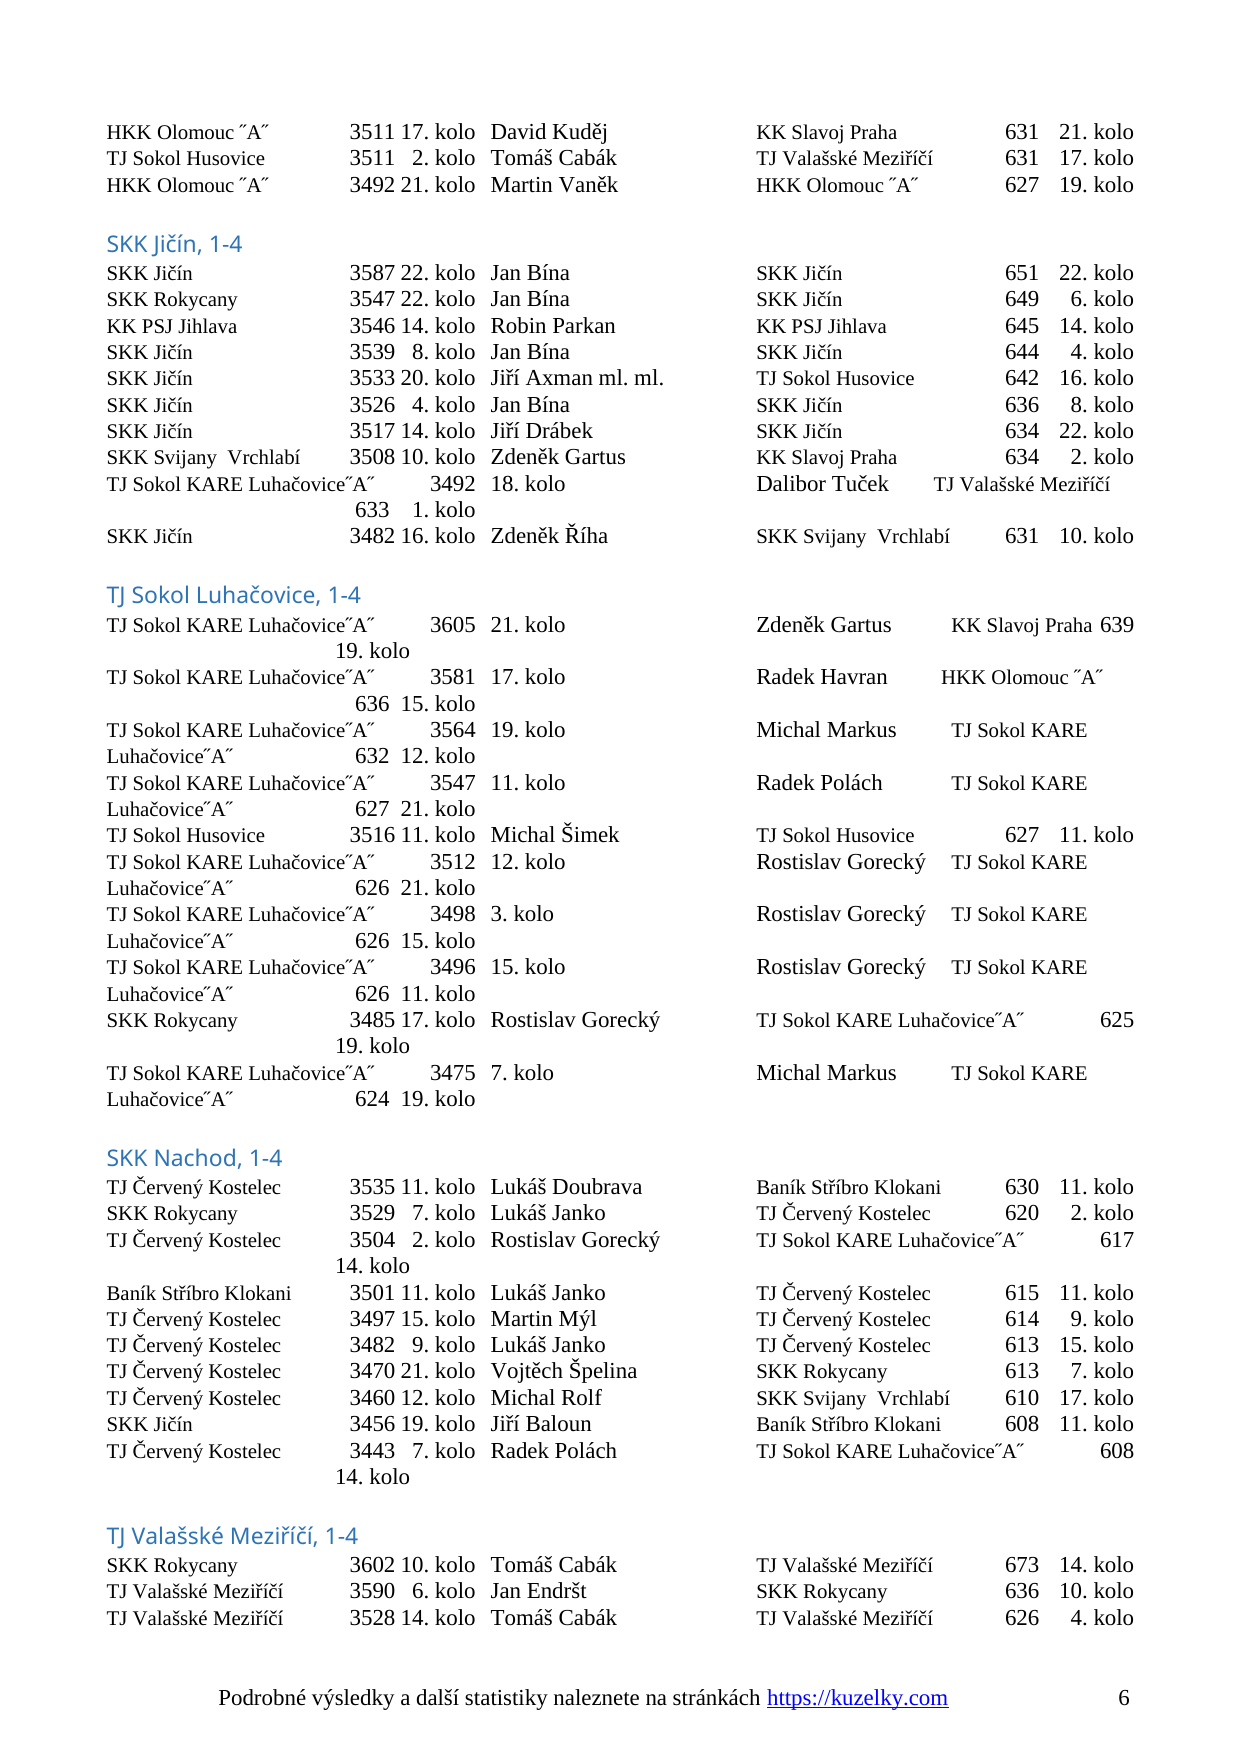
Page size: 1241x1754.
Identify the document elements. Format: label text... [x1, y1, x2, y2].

text TJ Červený Kostelec 3504 2. kolo Rostislav Gorecký TJ Sokol KARE Luhačovice˝A˝ 617 14. kolo [106, 1226, 1134, 1278]
text KK PSJ Jihlava 3546 14. kolo Robin Parkan KK PSJ Jihlava 645 14. kolo [106, 312, 1134, 338]
text TJ Sokol KARE Luhačovice˝A˝ 3605 21. kolo Zdeněk Gartus KK Slavoj Praha 639 19. kolo [106, 611, 1134, 663]
text SKK Jičín 3482 16. kolo Zdeněk Říha SKK Svijany Vrchlabí 631 10. kolo [106, 522, 1134, 549]
text SKK Jičín 3456 19. kolo Jiří Baloun Baník Stříbro Klokani 608 11. kolo [106, 1410, 1134, 1437]
text TJ Sokol KARE Luhačovice˝A˝ 3496 15. kolo Rostislav Gorecký TJ Sokol KARE Luhačovice˝A˝ 626 11. kolo [106, 953, 1134, 1006]
text TJ Červený Kostelec 3460 12. kolo Michal Rolf SKK Svijany Vrchlabí 610 17. kolo [106, 1384, 1134, 1410]
text TJ Červený Kostelec 3470 21. kolo Vojtěch Špelina SKK Rokycany 613 7. kolo [106, 1358, 1134, 1384]
text SKK Jičín 3587 22. kolo Jan Bína SKK Jičín 651 22. kolo [106, 259, 1134, 285]
text TJ Sokol KARE Luhačovice˝A˝ 3498 3. kolo Rostislav Gorecký TJ Sokol KARE Luhačovice˝A˝ 626 15. kolo [106, 901, 1134, 953]
text SKK Jičín 3539 8. kolo Jan Bína SKK Jičín 644 4. kolo [106, 338, 1134, 364]
text SKK Rokycany 3485 17. kolo Rostislav Gorecký TJ Sokol KARE Luhačovice˝A˝ 625 19. kolo [106, 1006, 1134, 1059]
text TJ Červený Kostelec 3535 11. kolo Lukáš Doubrava Baník Stříbro Klokani 630 11. kolo [106, 1173, 1134, 1199]
text SKK Rokycany 3602 10. kolo Tomáš Cabák TJ Valašské Meziříčí 673 14. kolo [106, 1551, 1134, 1577]
text TJ Červený Kostelec 3497 15. kolo Martin Mýl TJ Červený Kostelec 614 9. kolo [106, 1305, 1134, 1331]
text TJ Červený Kostelec 3443 7. kolo Radek Polách TJ Sokol KARE Luhačovice˝A˝ 608 14. kolo [106, 1437, 1134, 1489]
text SKK Jičín 3526 4. kolo Jan Bína SKK Jičín 636 8. kolo [106, 391, 1134, 417]
subtitle SKK Jičín, 1-4 [106, 228, 1134, 259]
text TJ Sokol Husovice 3516 11. kolo Michal Šimek TJ Sokol Husovice 627 11. kolo [106, 821, 1134, 848]
text TJ Sokol KARE Luhačovice˝A˝ 3547 11. kolo Radek Polách TJ Sokol KARE Luhačovice˝A˝ 627 21. kolo [106, 769, 1134, 821]
text TJ Sokol KARE Luhačovice˝A˝ 3512 12. kolo Rostislav Gorecký TJ Sokol KARE Luhačovice˝A˝ 626 21. kolo [106, 848, 1134, 901]
text TJ Sokol KARE Luhačovice˝A˝ 3475 7. kolo Michal Markus TJ Sokol KARE Luhačovice˝A˝ 624 19. kolo [106, 1059, 1134, 1111]
subtitle SKK Nachod, 1-4 [106, 1142, 1134, 1173]
text SKK Jičín 3517 14. kolo Jiří Drábek SKK Jičín 634 22. kolo [106, 417, 1134, 443]
text SKK Jičín 3533 20. kolo Jiří Axman ml. ml. TJ Sokol Husovice 642 16. kolo [106, 364, 1134, 391]
text HKK Olomouc ˝A˝ 3492 21. kolo Martin Vaněk HKK Olomouc ˝A˝ 627 19. kolo [106, 171, 1134, 197]
text SKK Rokycany 3547 22. kolo Jan Bína SKK Jičín 649 6. kolo [106, 285, 1134, 312]
subtitle TJ Sokol Luhačovice, 1-4 [106, 579, 1134, 611]
text TJ Sokol KARE Luhačovice˝A˝ 3564 19. kolo Michal Markus TJ Sokol KARE Luhačovice˝A˝ 632 12. kolo [106, 716, 1134, 769]
subtitle TJ Valašské Meziříčí, 1-4 [106, 1520, 1134, 1551]
text TJ Valašské Meziříčí 3590 6. kolo Jan Endršt SKK Rokycany 636 10. kolo [106, 1577, 1134, 1604]
text TJ Sokol KARE Luhačovice˝A˝ 3581 17. kolo Radek Havran HKK Olomouc ˝A˝ 636 15. kolo [106, 663, 1134, 716]
text TJ Valašské Meziříčí 3528 14. kolo Tomáš Cabák TJ Valašské Meziříčí 626 4. kolo [106, 1604, 1134, 1630]
text TJ Červený Kostelec 3482 9. kolo Lukáš Janko TJ Červený Kostelec 613 15. kolo [106, 1331, 1134, 1358]
text SKK Svijany Vrchlabí 3508 10. kolo Zdeněk Gartus KK Slavoj Praha 634 2. kolo [106, 443, 1134, 470]
text TJ Sokol Husovice 3511 2. kolo Tomáš Cabák TJ Valašské Meziříčí 631 17. kolo [106, 144, 1134, 171]
text TJ Sokol KARE Luhačovice˝A˝ 3492 18. kolo Dalibor Tuček TJ Valašské Meziříčí 633 1. kolo [106, 470, 1134, 522]
text HKK Olomouc ˝A˝ 3511 17. kolo David Kuděj KK Slavoj Praha 631 21. kolo [106, 118, 1134, 144]
text SKK Rokycany 3529 7. kolo Lukáš Janko TJ Červený Kostelec 620 2. kolo [106, 1199, 1134, 1226]
text Baník Stříbro Klokani 3501 11. kolo Lukáš Janko TJ Červený Kostelec 615 11. kolo [106, 1278, 1134, 1305]
